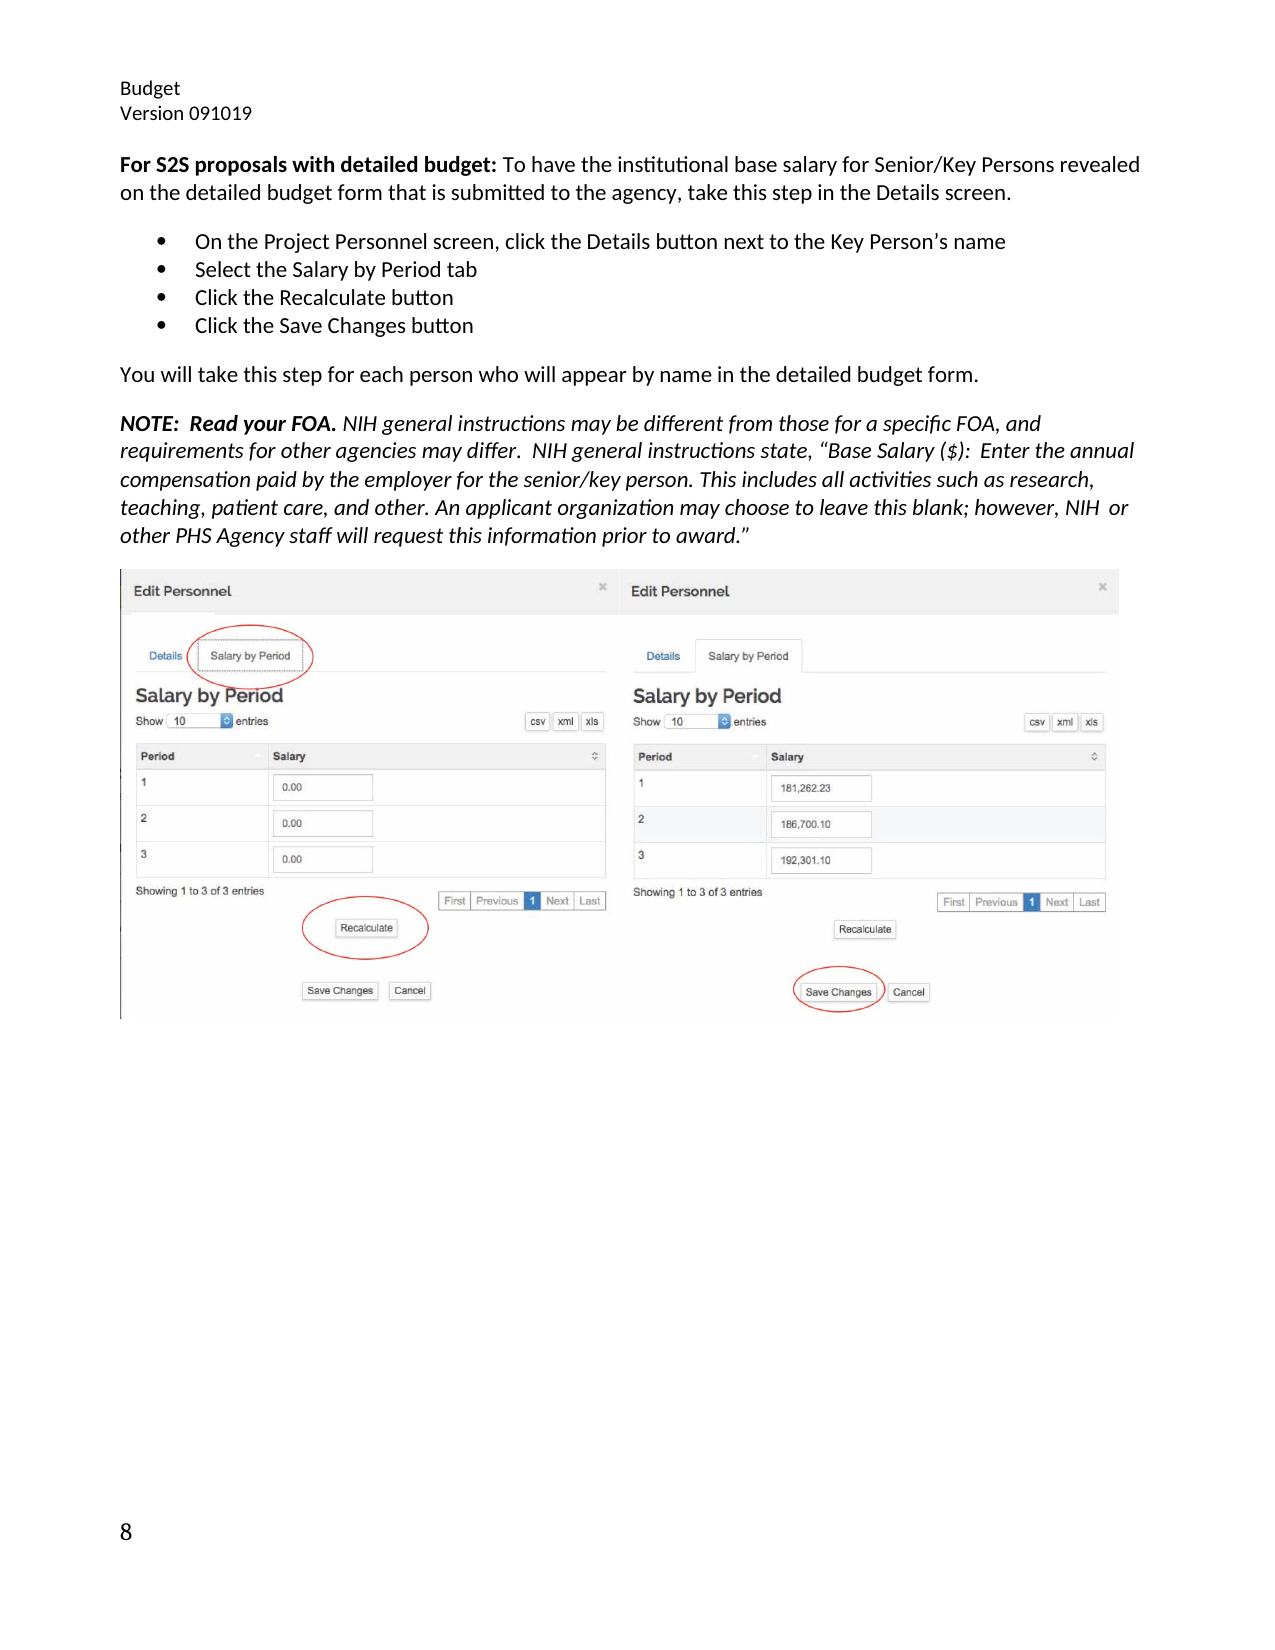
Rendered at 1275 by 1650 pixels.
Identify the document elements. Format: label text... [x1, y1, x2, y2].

list On the Project Personnel screen, click the Details button next to the Key Person’s name [157, 227, 1155, 255]
list Click the Save Changes button [157, 311, 1155, 339]
picture [120, 569, 1119, 1019]
list Click the Recalculate button [157, 283, 1155, 311]
text You will take this step for each person who will appear by name in the detailed budget form. [120, 360, 1155, 388]
list Select the Salary by Period tab [157, 255, 1155, 283]
text For S2S proposals with detailed budget: To have the institutional base salary for Senior/Key Persons revealed on the detailed budget form that is submitted to the agency, take this step in the Details screen. [120, 150, 1155, 206]
text NOTE: Read your FOA. NIH general instructions may be different from those for a specific FOA, and requirements for other agencies may differ. NIH general instructions state, “Base Salary ($): Enter the annual compensation paid by the employer for the senior/key person. This includes all activities such as research, teaching, patient care, and other. An applicant organization may choose to leave this blank; however, NIH or other PHS Agency staff will request this information prior to award.” [120, 409, 1155, 549]
